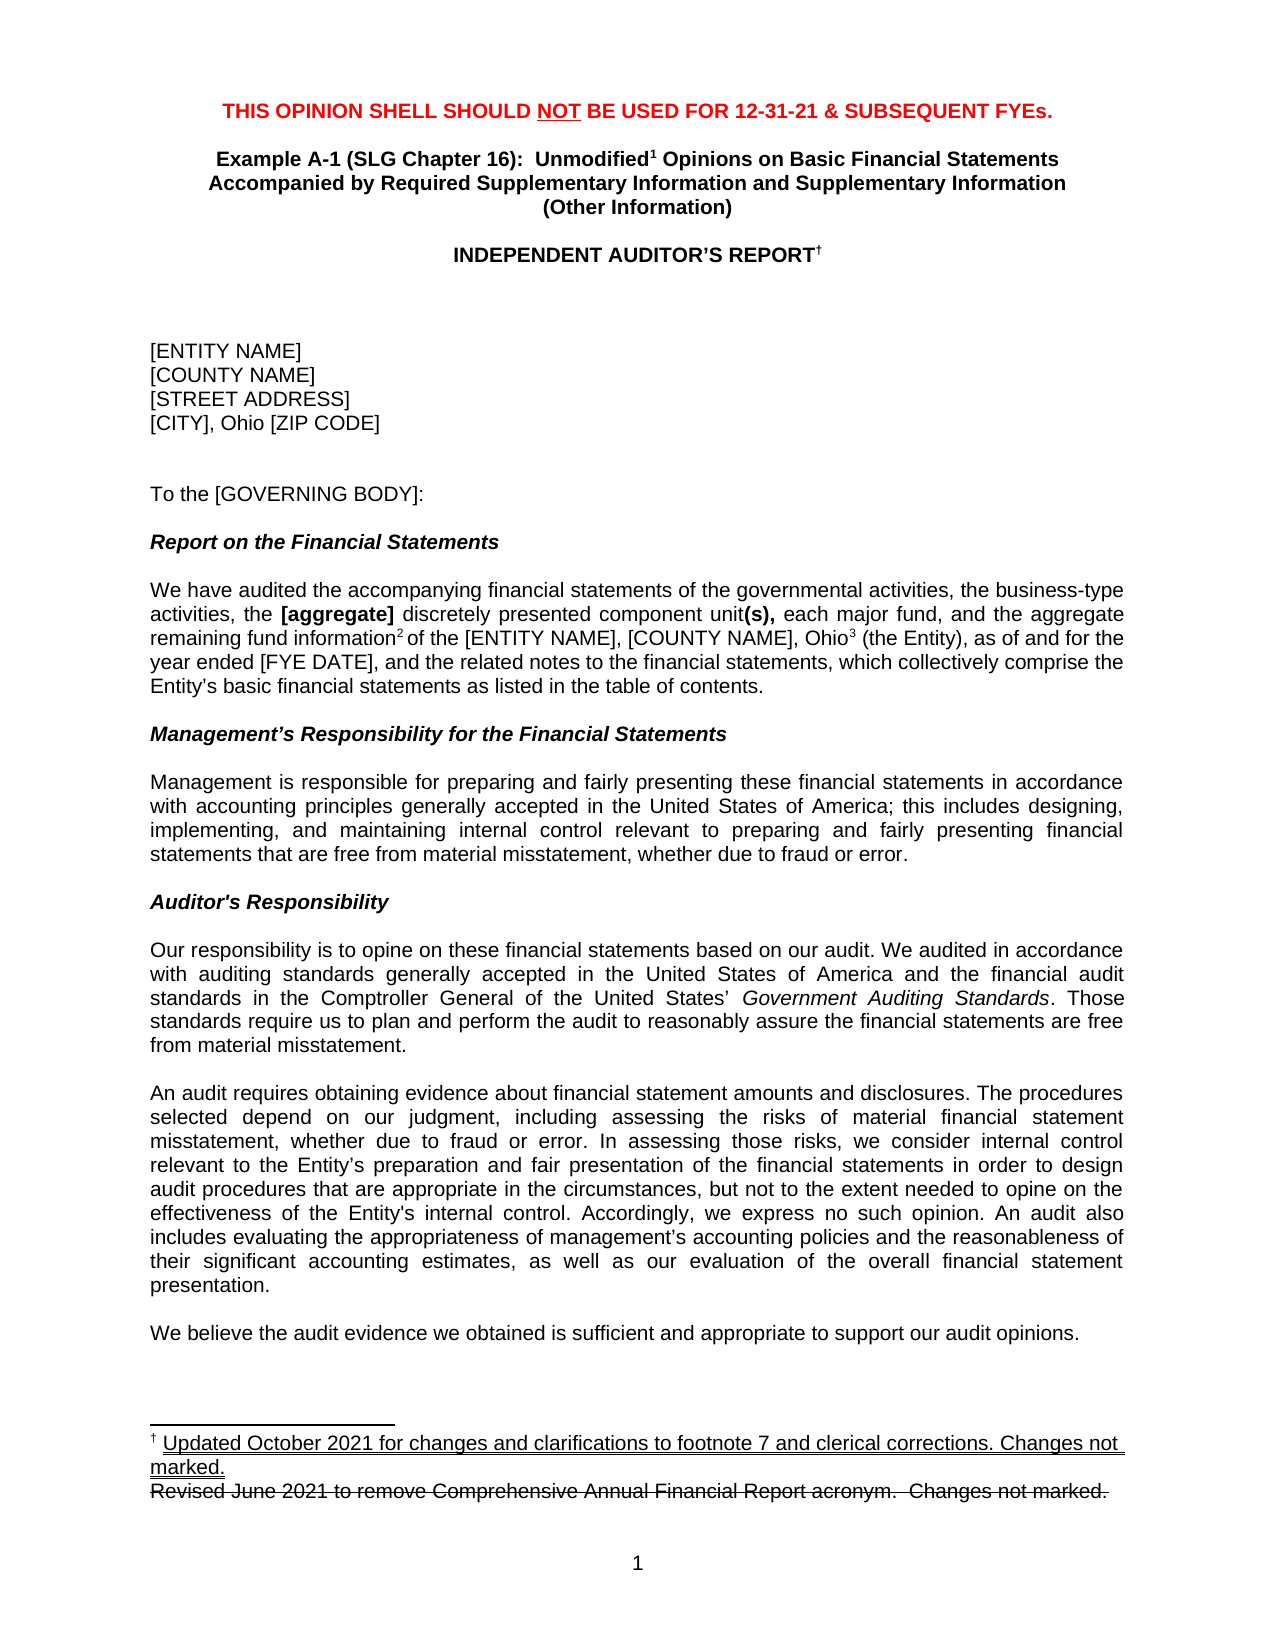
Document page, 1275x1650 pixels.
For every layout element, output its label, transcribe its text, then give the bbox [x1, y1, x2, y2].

text [CITY], Ohio [ZIP CODE] [150, 410, 1125, 434]
text [STREET ADDRESS] [150, 386, 1125, 410]
text We believe the audit evidence we obtained is sufficient and appropriate to support our audit opinions. [150, 1321, 1125, 1345]
text Example A-1 (SLG Chapter 16): Unmodified Opinions on Basic Financial Statements Accompanied by Required Supplementary Information and Supplementary Information [150, 147, 1125, 195]
text We have audited the accompanying financial statements of the governmental activities, the business-type activities, the [aggregate] discretely presented component unit(s), each major fund, and the aggregate remaining fund information of the [ENTITY NAME], [COUNTY NAME], Ohio (the Entity), as of and for the year ended [FYE DATE], and the related notes to the financial statements, which collectively comprise the Entity’s basic financial statements as listed in the table of contents. [150, 578, 1125, 698]
text (Other Information) [150, 195, 1125, 219]
text An audit requires obtaining evidence about financial statement amounts and disclosures. The procedures selected depend on our judgment, including assessing the risks of material financial statement misstatement, whether due to fraud or error. In assessing those risks, we consider internal control relevant to the Entity’s preparation and fair presentation of the financial statements in order to design audit procedures that are appropriate in the circumstances, but not to the extent needed to opine on the effectiveness of the Entity's internal control. Accordingly, we express no such opinion. An audit also includes evaluating the appropriateness of management’s accounting policies and the reasonableness of their significant accounting estimates, as well as our evaluation of the overall financial statement presentation. [150, 1081, 1125, 1297]
text Our responsibility is to opine on these financial statements based on our audit. We audited in accordance with auditing standards generally accepted in the United States of America and the financial audit standards in the Comptroller General of the United States’ Government Auditing Standards. Those standards require us to plan and perform the audit to reasonably assure the financial statements are free from material misstatement. [150, 937, 1125, 1057]
text THIS OPINION SHELL SHOULD NOT BE USED FOR 12-31-21 & SUBSEQUENT FYEs. [150, 99, 1125, 123]
text INDEPENDENT AUDITOR’S REPORT [150, 243, 1125, 267]
text Report on the Financial Statements [150, 530, 1125, 554]
text Management is responsible for preparing and fairly presenting these financial statements in accordance with accounting principles generally accepted in the United States of America; this includes designing, implementing, and maintaining internal control relevant to preparing and fairly presenting financial statements that are free from material misstatement, whether due to fraud or error. [150, 770, 1125, 866]
text [COUNTY NAME] [150, 362, 1125, 386]
text Management’s Responsibility for the Financial Statements [150, 722, 1125, 746]
text [ENTITY NAME] [150, 338, 1125, 362]
text To the [GOVERNING BODY]: [150, 482, 1125, 506]
text Auditor's Responsibility [150, 889, 1125, 913]
